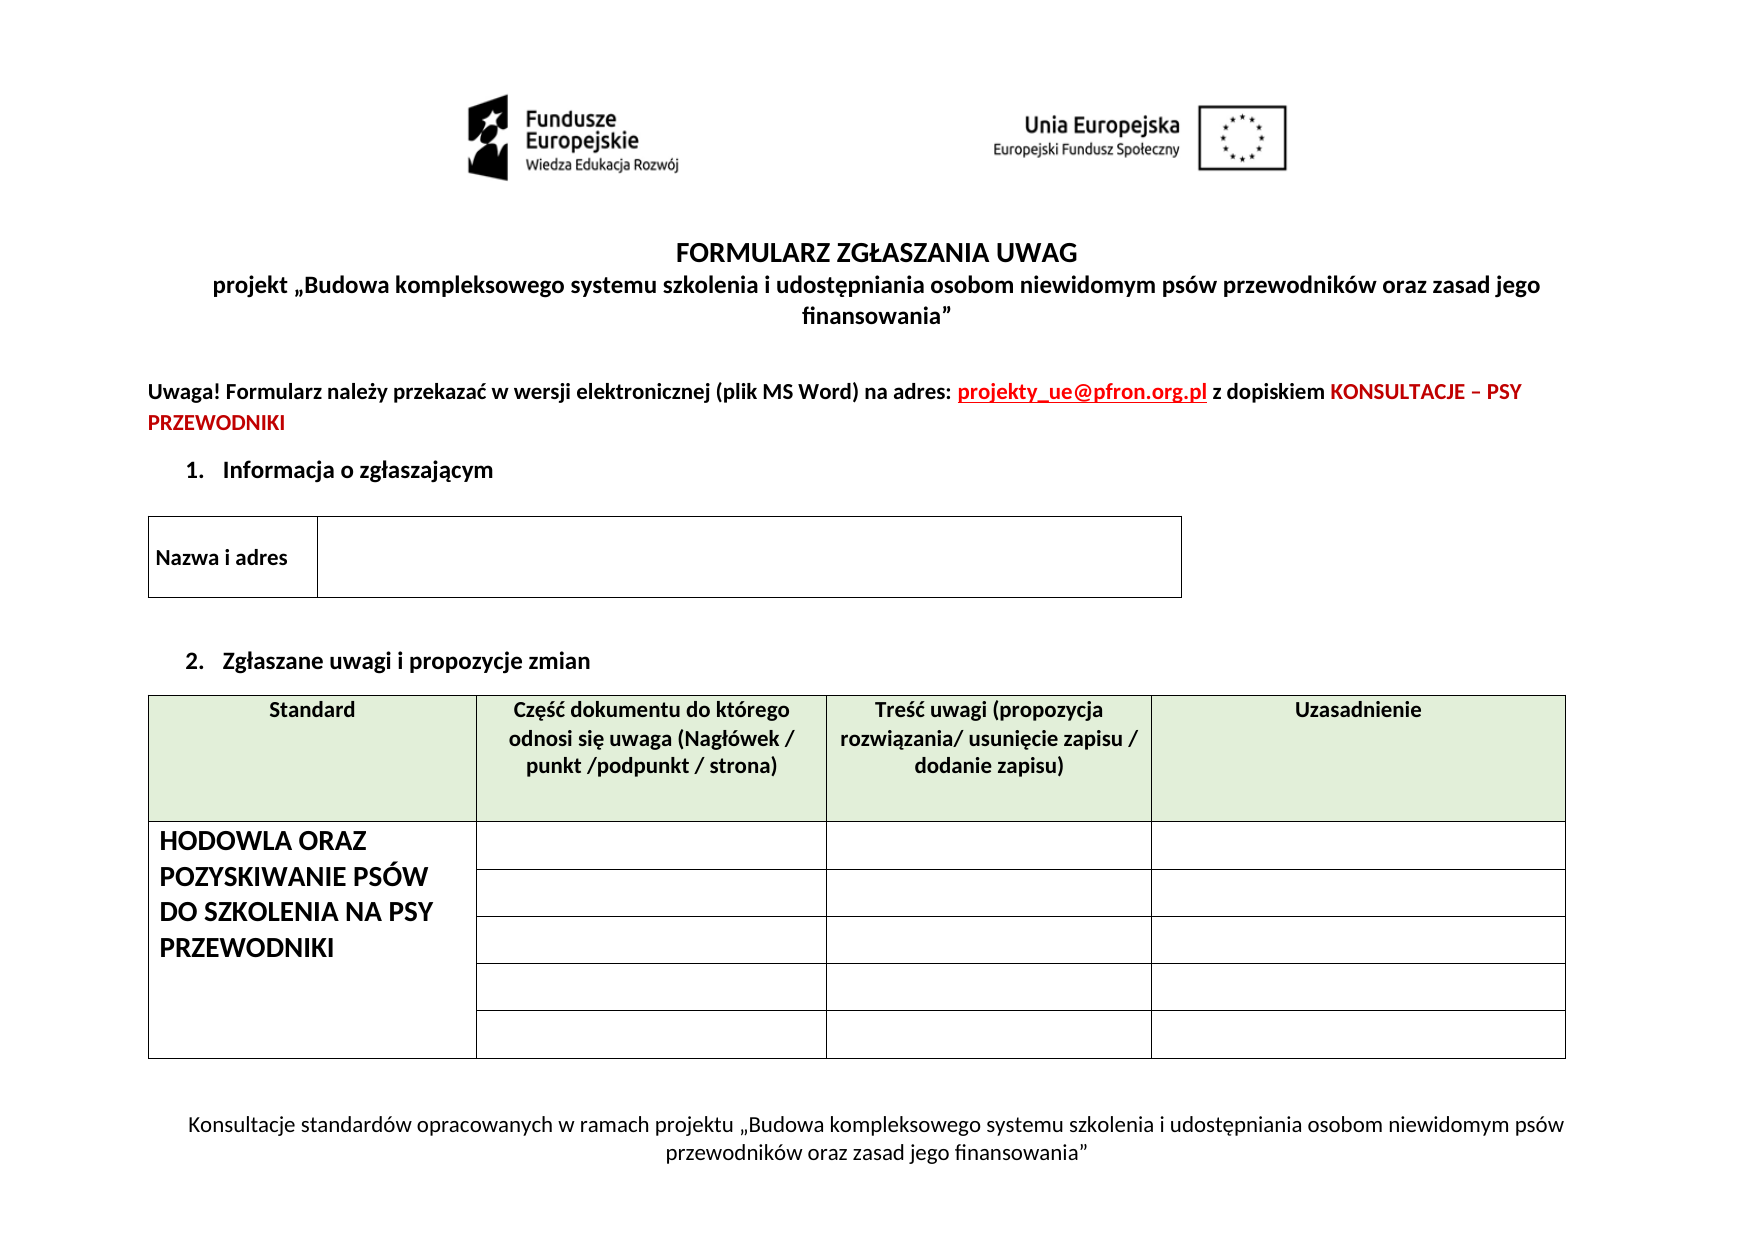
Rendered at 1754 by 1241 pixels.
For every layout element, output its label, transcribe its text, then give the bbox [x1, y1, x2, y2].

table_header Treść uwagi (propozycja rozwiązania/ usunięcie zapisu / dodanie zapisu) [827, 696, 1151, 821]
table_header Część dokumentu do którego odnosi się uwaga (Nagłówek / punkt /podpunkt / strona) [477, 696, 826, 821]
table_cell [1152, 964, 1565, 1010]
picture [449, 73, 1305, 206]
table_header Uzasadnienie [1152, 696, 1565, 821]
list Informacja o zgłaszającym [185, 454, 1606, 485]
table_cell [827, 822, 1151, 868]
table_cell [477, 822, 826, 868]
table_cell [827, 1011, 1151, 1058]
table_cell [477, 964, 826, 1010]
table_cell [1152, 870, 1565, 916]
table_cell [827, 870, 1151, 916]
list Zgłaszane uwagi i propozycje zmian [185, 645, 1606, 676]
table_cell [477, 1011, 826, 1058]
table_cell [827, 917, 1151, 963]
table_header Standard [149, 696, 476, 821]
table_cell [1152, 822, 1565, 868]
table_cell [477, 870, 826, 916]
text projekt „Budowa kompleksowego systemu szkolenia i udostępniania osobom niewidomym psów przewodników oraz zasad jego finansowania” [148, 269, 1606, 331]
table_header [318, 517, 1181, 597]
table_cell [1152, 1011, 1565, 1058]
table_cell [477, 917, 826, 963]
table_cell [827, 964, 1151, 1010]
table_cell [1152, 917, 1565, 963]
table_cell HODOWLA ORAZ POZYSKIWANIE PSÓW DO SZKOLENIA NA PSY PRZEWODNIKI [149, 822, 476, 1058]
table_header Nazwa i adres [149, 517, 317, 597]
text Uwaga! Formularz należy przekazać w wersji elektronicznej (plik MS Word) na adres: projekty_ue@pfron.org.pl z dopiskiem KONSULTACJE – PSY PRZEWODNIKI [148, 377, 1606, 436]
text FORMULARZ ZGŁASZANIA UWAG [148, 234, 1606, 269]
